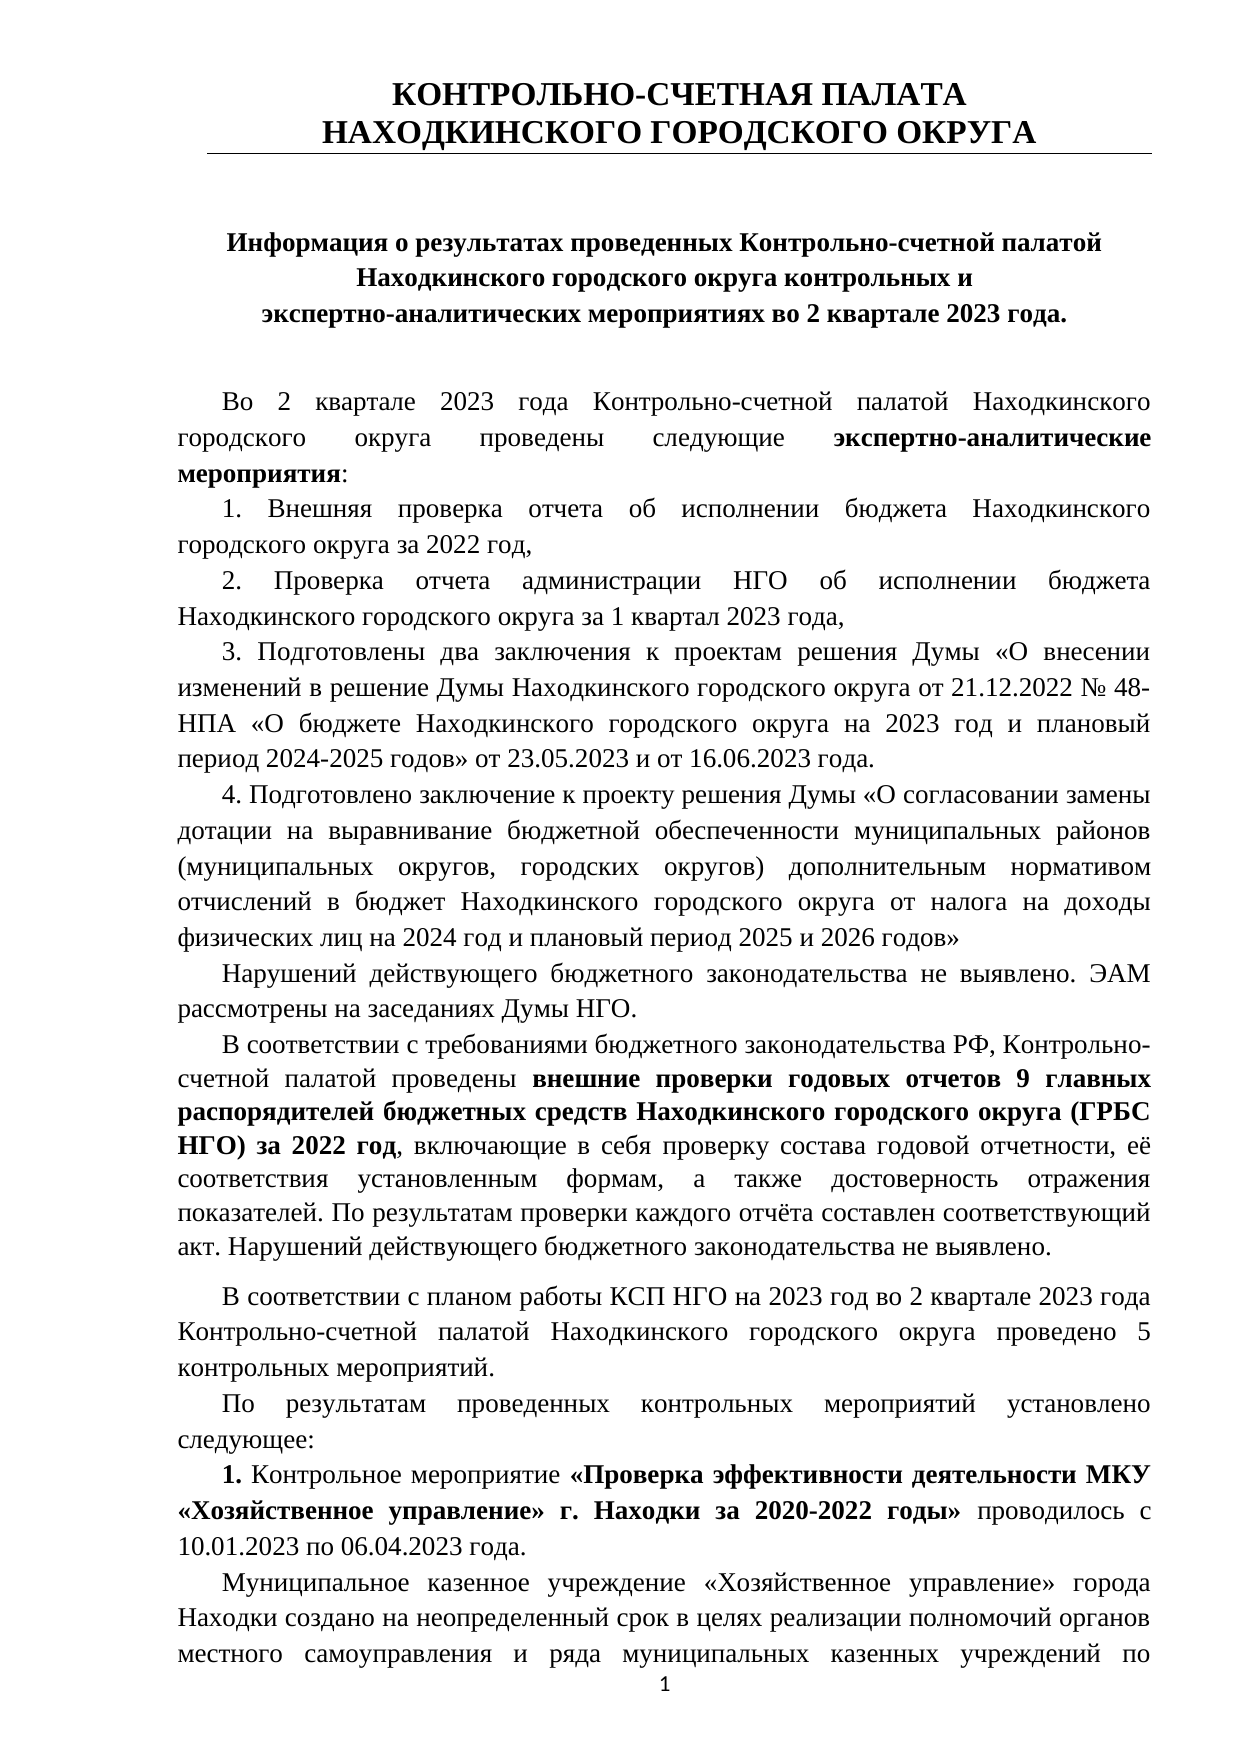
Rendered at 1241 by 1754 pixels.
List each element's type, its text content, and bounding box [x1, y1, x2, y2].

text В соответствии с планом работы КСП НГО на 2023 год во 2 квартале 2023 года Контрольно-счетной палатой Находкинского городского округа проведено 5 контрольных мероприятий. [177, 1280, 1152, 1382]
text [177, 1566, 1152, 1668]
text Во 2 квартале 2023 года Контрольно-счетной палатой Находкинского городского округа проведены следующие экспертно-аналитические мероприятия: [177, 385, 1152, 488]
text 1. Контрольное мероприятие «Проверка эффективности деятельности МКУ «Хозяйственное управление» г. Находки за 2020-2022 годы» проводилось с 10.01.2023 по 06.04.2023 года. [177, 1458, 1152, 1561]
text 3. Подготовлены два заключения к проектам решения Думы «О внесении изменений в решение Думы Находкинского городского округа от 21.12.2022 № 48-НПА «О бюджете Находкинского городского округа на 2023 год и плановый период 2024-2025 годов» от 23.05.2023 и от 16.06.2023 года. [177, 635, 1152, 774]
text КОНТРОЛЬНО-СЧЕТНАЯ ПАЛАТА [207, 74, 1152, 112]
text НАХОДКИНСКОГО ГОРОДСКОГО ОКРУГА [207, 112, 1152, 153]
text По результатам проведенных контрольных мероприятий установлено следующее: [177, 1387, 1152, 1454]
text Нарушений действующего бюджетного законодательства не выявлено. ЭАМ рассмотрены на заседаниях Думы НГО. [177, 957, 1152, 1024]
text В соответствии с требованиями бюджетного законодательства РФ, Контрольно-счетной палатой проведены внешние проверки годовых отчетов 9 главных распорядителей бюджетных средств Находкинского городского округа (ГРБС НГО) за 2022 год, включающие в себя проверку состава годовой отчетности, её соответствия установленным формам, а также достоверность отражения показателей. По результатам проверки каждого отчёта составлен соответствующий акт. Нарушений действующего бюджетного законодательства не выявлено. [177, 1028, 1152, 1261]
text 2. Проверка отчета администрации НГО об исполнении бюджета Находкинского городского округа за 1 квартал 2023 года, [177, 564, 1152, 631]
text 1. Внешняя проверка отчета об исполнении бюджета Находкинского городского округа за 2022 год, [177, 492, 1152, 559]
text Информация о результатах проведенных Контрольно-счетной палатой Находкинского городского округа контрольных и [177, 226, 1152, 292]
text 4. Подготовлено заключение к проекту решения Думы «О согласовании замены дотации на выравнивание бюджетной обеспеченности муниципальных районов (муниципальных округов, городских округов) дополнительным нормативом отчислений в бюджет Находкинского городского округа от налога на доходы физических лиц на 2024 год и плановый период 2025 и 2026 годов» [177, 778, 1152, 952]
text экспертно-аналитических мероприятиях во 2 квартале 2023 года. [177, 297, 1152, 328]
